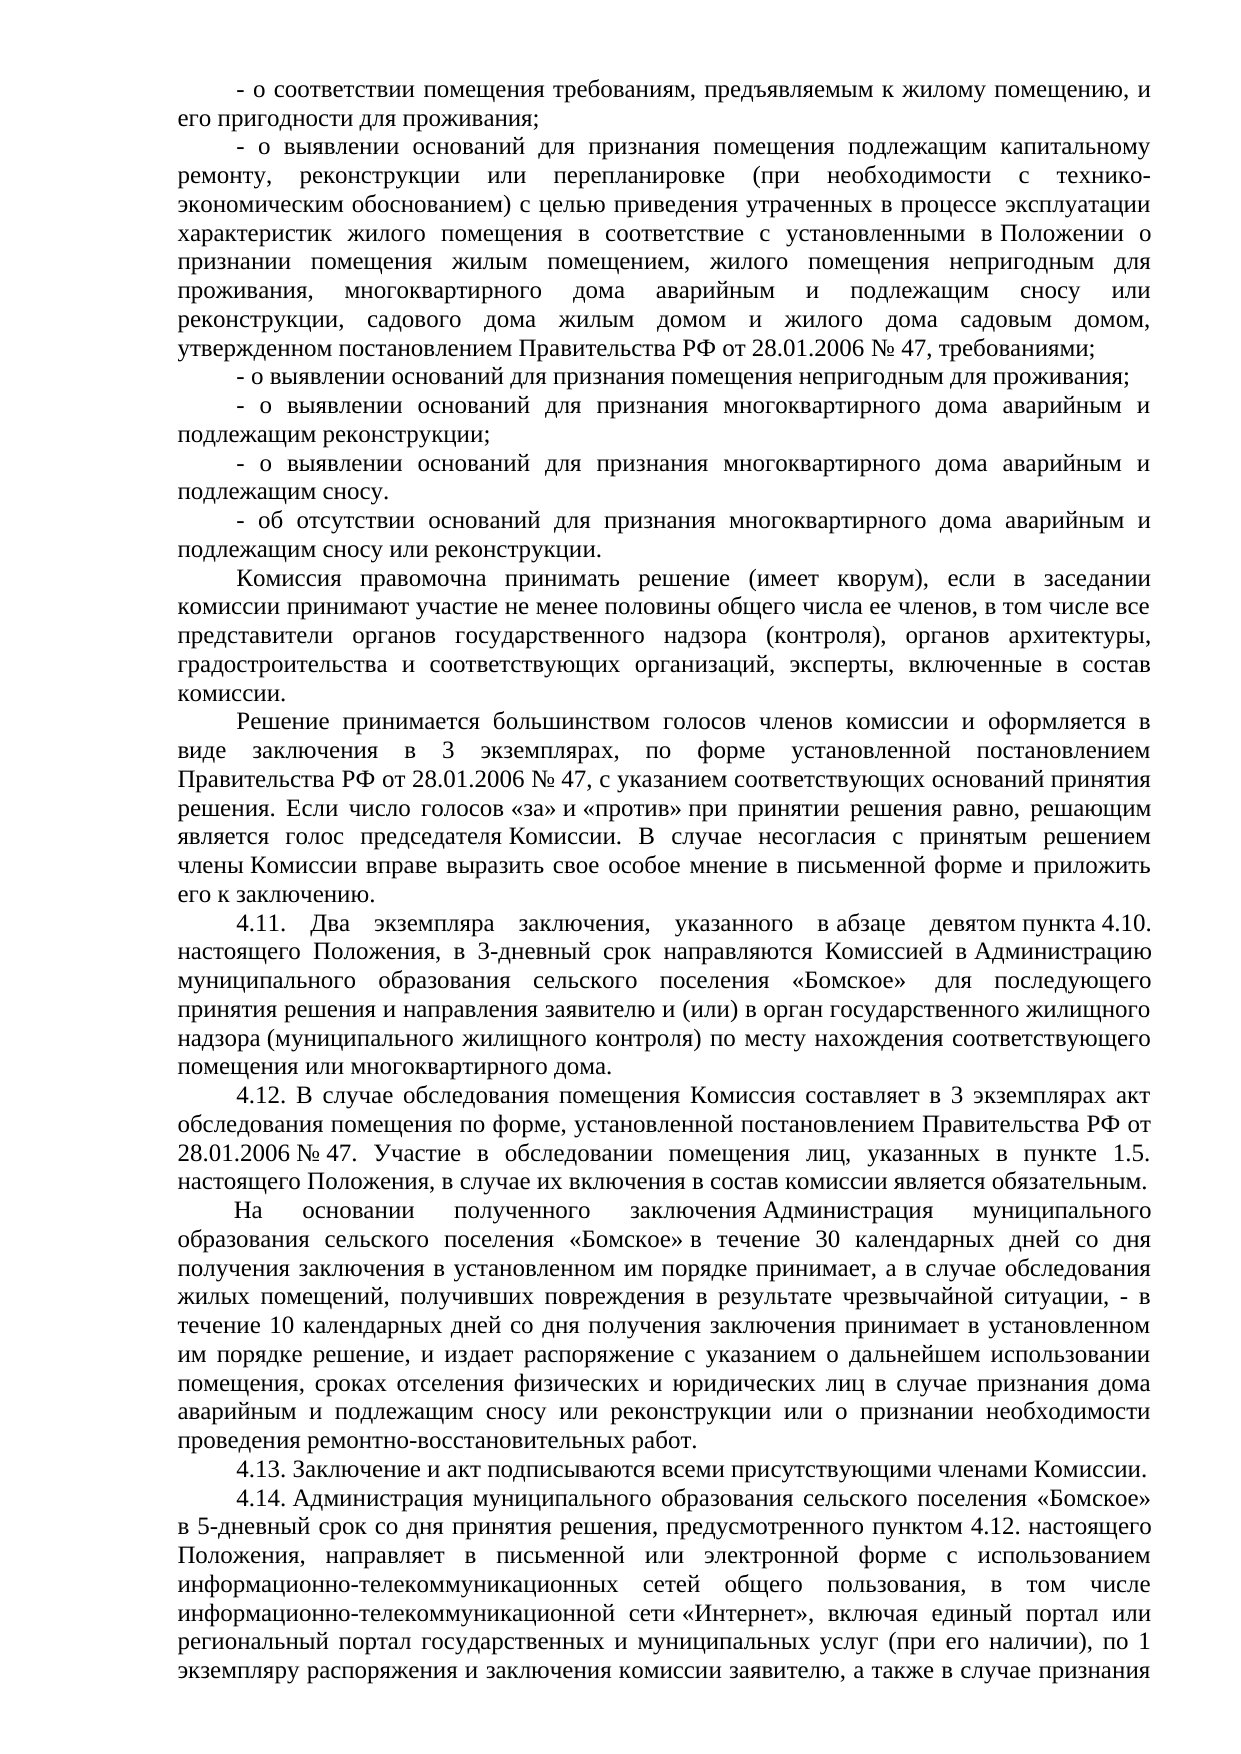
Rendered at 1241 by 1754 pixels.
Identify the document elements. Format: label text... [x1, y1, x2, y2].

text - о выявлении оснований для признания помещения подлежащим капитальному ремонту, реконструкции или перепланировке (при необходимости с технико-экономическим обоснованием) с целью приведения утраченных в процессе эксплуатации характеристик жилого помещения в соответствие с установленными в Положении о признании помещения жилым помещением, жилого помещения непригодным для проживания, многоквартирного дома аварийным и подлежащим сносу или реконструкции, садового дома жилым домом и жилого дома садовым домом, утвержденном постановлением Правительства РФ от 28.01.2006 № 47, требованиями; [177, 131, 1152, 361]
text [177, 1483, 1152, 1684]
text - об отсутствии оснований для признания многоквартирного дома аварийным и подлежащим сносу или реконструкции. [177, 505, 1152, 563]
text - о выявлении оснований для признания помещения непригодным для проживания; [177, 361, 1152, 390]
text Решение принимается большинством голосов членов комиссии и оформляется в виде заключения в 3 экземплярах, по форме установленной постановлением Правительства РФ от 28.01.2006 № 47, с указанием соответствующих оснований принятия решения. Если число голосов «за» и «против» при принятии решения равно, решающим является голос председателя Комиссии. В случае несогласия с принятым решением члены Комиссии вправе выразить свое особое мнение в письменной форме и приложить его к заключению. [177, 706, 1152, 908]
text - о выявлении оснований для признания многоквартирного дома аварийным и подлежащим реконструкции; [177, 390, 1152, 448]
text Комиссия правомочна принимать решение (имеет кворум), если в заседании комиссии принимают участие не менее половины общего числа ее членов, в том числе все представители органов государственного надзора (контроля), органов архитектуры, градостроительства и соответствующих организаций, эксперты, включенные в состав комиссии. [177, 563, 1152, 706]
text На основании полученного заключения Администрация муниципального образования сельского поселения «Бомское» в течение 30 календарных дней со дня получения заключения в установленном им порядке принимает, а в случае обследования жилых помещений, получивших повреждения в результате чрезвычайной ситуации, - в течение 10 календарных дней со дня получения заключения принимает в установленном им порядке решение, и издает распоряжение с указанием о дальнейшем использовании помещения, сроках отселения физических и юридических лиц в случае признания дома аварийным и подлежащим сносу или реконструкции или о признании необходимости проведения ремонтно-восстановительных работ. [177, 1195, 1152, 1454]
text - о соответствии помещения требованиям, предъявляемым к жилому помещению, и его пригодности для проживания; [177, 74, 1152, 131]
text 4.13. Заключение и акт подписываются всеми присутствующими членами Комиссии. [177, 1454, 1152, 1483]
text - о выявлении оснований для признания многоквартирного дома аварийным и подлежащим сносу. [177, 448, 1152, 505]
text 4.11. Два экземпляра заключения, указанного в абзаце девятом пункта 4.10. настоящего Положения, в 3-дневный срок направляются Комиссией в Администрацию муниципального образования сельского поселения «Бомское» для последующего принятия решения и направления заявителю и (или) в орган государственного жилищного надзора (муниципального жилищного контроля) по месту нахождения соответствующего помещения или многоквартирного дома. [177, 908, 1152, 1080]
text 4.12. В случае обследования помещения Комиссия составляет в 3 экземплярах акт обследования помещения по форме, установленной постановлением Правительства РФ от 28.01.2006 № 47. Участие в обследовании помещения лиц, указанных в пункте 1.5. настоящего Положения, в случае их включения в состав комиссии является обязательным. [177, 1080, 1152, 1195]
